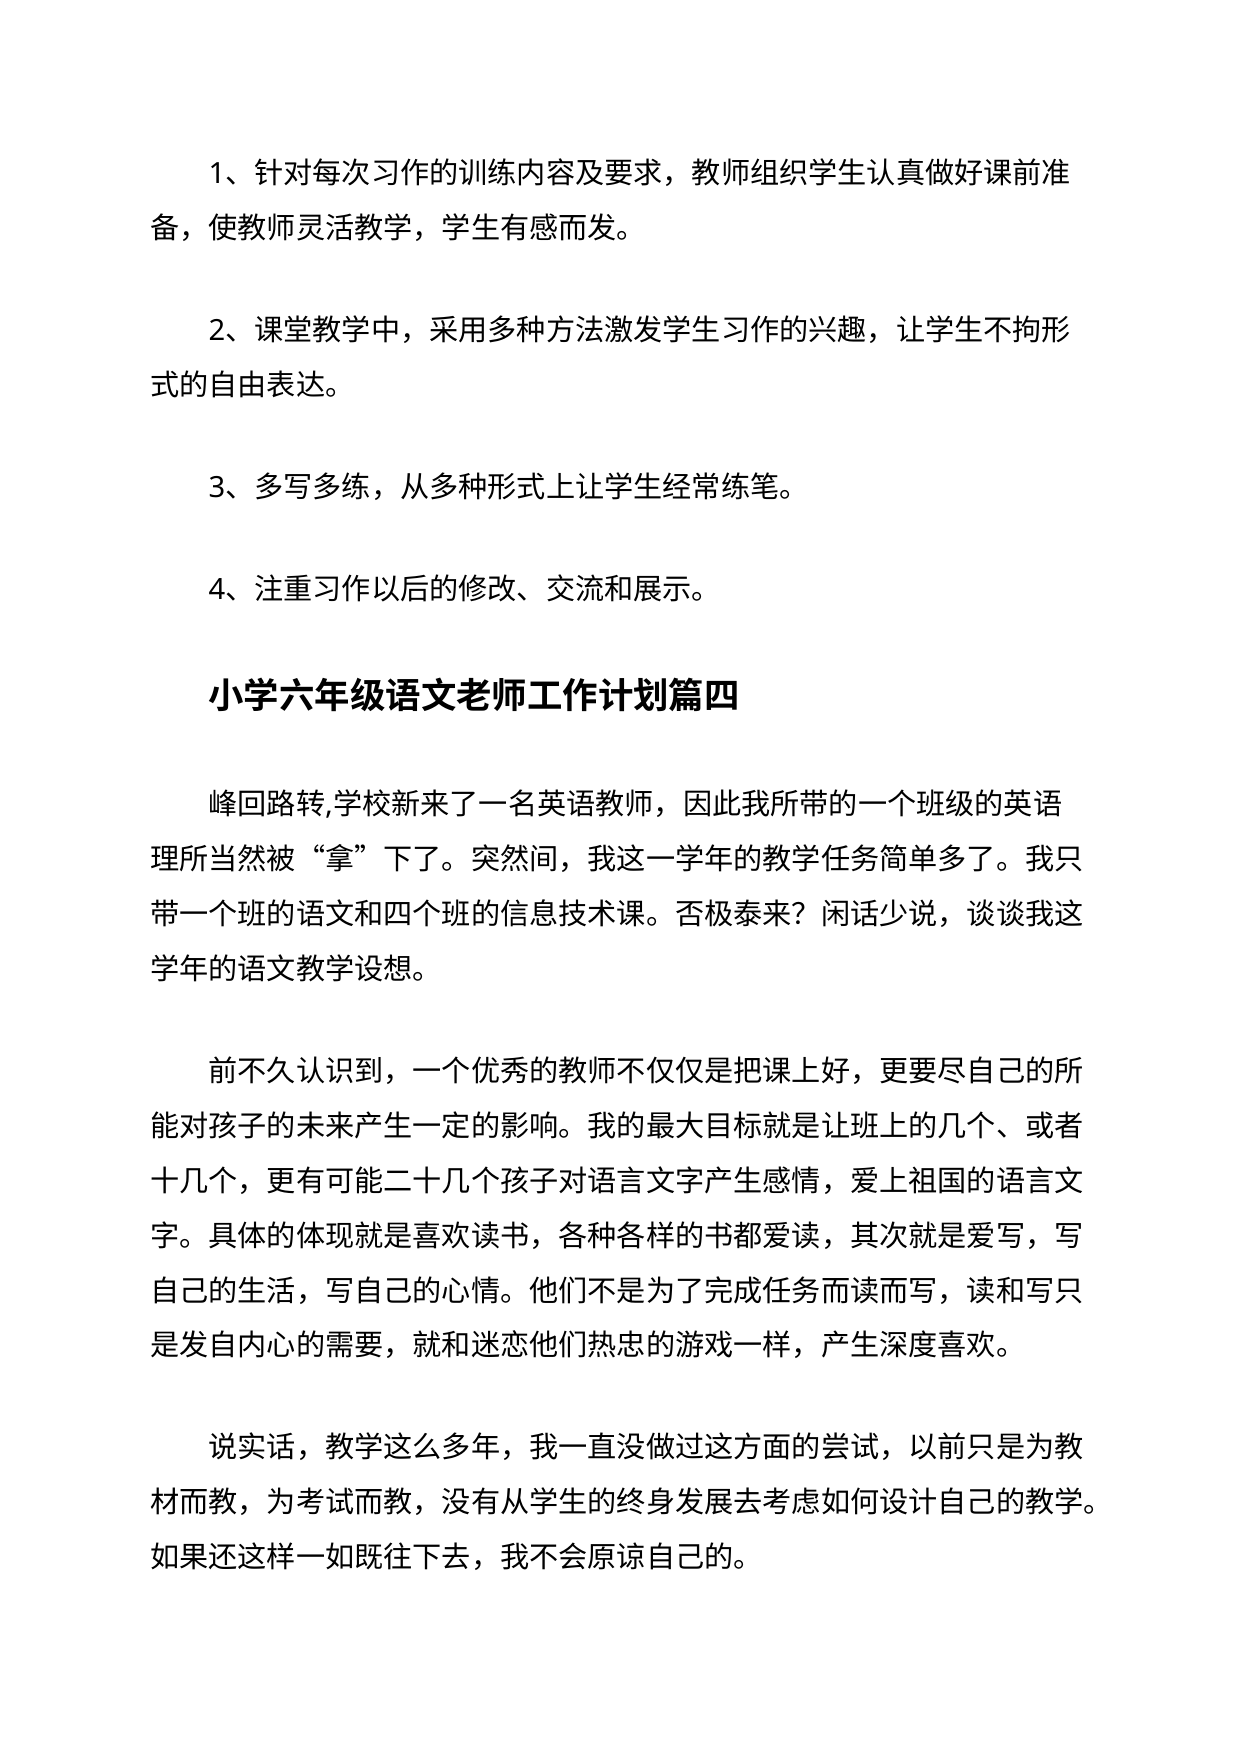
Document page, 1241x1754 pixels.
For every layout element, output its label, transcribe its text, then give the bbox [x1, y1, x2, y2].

text 3、多写多练，从多种形式上让学生经常练笔。 [150, 463, 1090, 506]
text 小学六年级语文老师工作计划篇四 [150, 667, 1090, 719]
text 说实话，教学这么多年，我一直没做过这方面的尝试，以前只是为教材而教，为考试而教，没有从学生的终身发展去考虑如何设计自己的教学。如果还这样一如既往下去，我不会原谅自己的。 [150, 1424, 1090, 1576]
text 峰回路转,学校新来了一名英语教师，因此我所带的一个班级的英语理所当然被“拿”下了。突然间，我这一学年的教学任务简单多了。我只带一个班的语文和四个班的信息技术课。否极泰来？闲话少说，谈谈我这学年的语文教学设想。 [150, 781, 1090, 988]
text 2、课堂教学中，采用多种方法激发学生习作的兴趣，让学生不拘形式的自由表达。 [150, 307, 1090, 404]
text 1、针对每次习作的训练内容及要求，教师组织学生认真做好课前准备，使教师灵活教学，学生有感而发。 [150, 150, 1090, 247]
text 4、注重习作以后的修改、交流和展示。 [150, 566, 1090, 608]
text 前不久认识到，一个优秀的教师不仅仅是把课上好，更要尽自己的所能对孩子的未来产生一定的影响。我的最大目标就是让班上的几个、或者十几个，更有可能二十几个孩子对语言文字产生感情，爱上祖国的语言文字。具体的体现就是喜欢读书，各种各样的书都爱读，其次就是爱写，写自己的生活，写自己的心情。他们不是为了完成任务而读而写，读和写只是发自内心的需要，就和迷恋他们热忠的游戏一样，产生深度喜欢。 [150, 1047, 1090, 1364]
